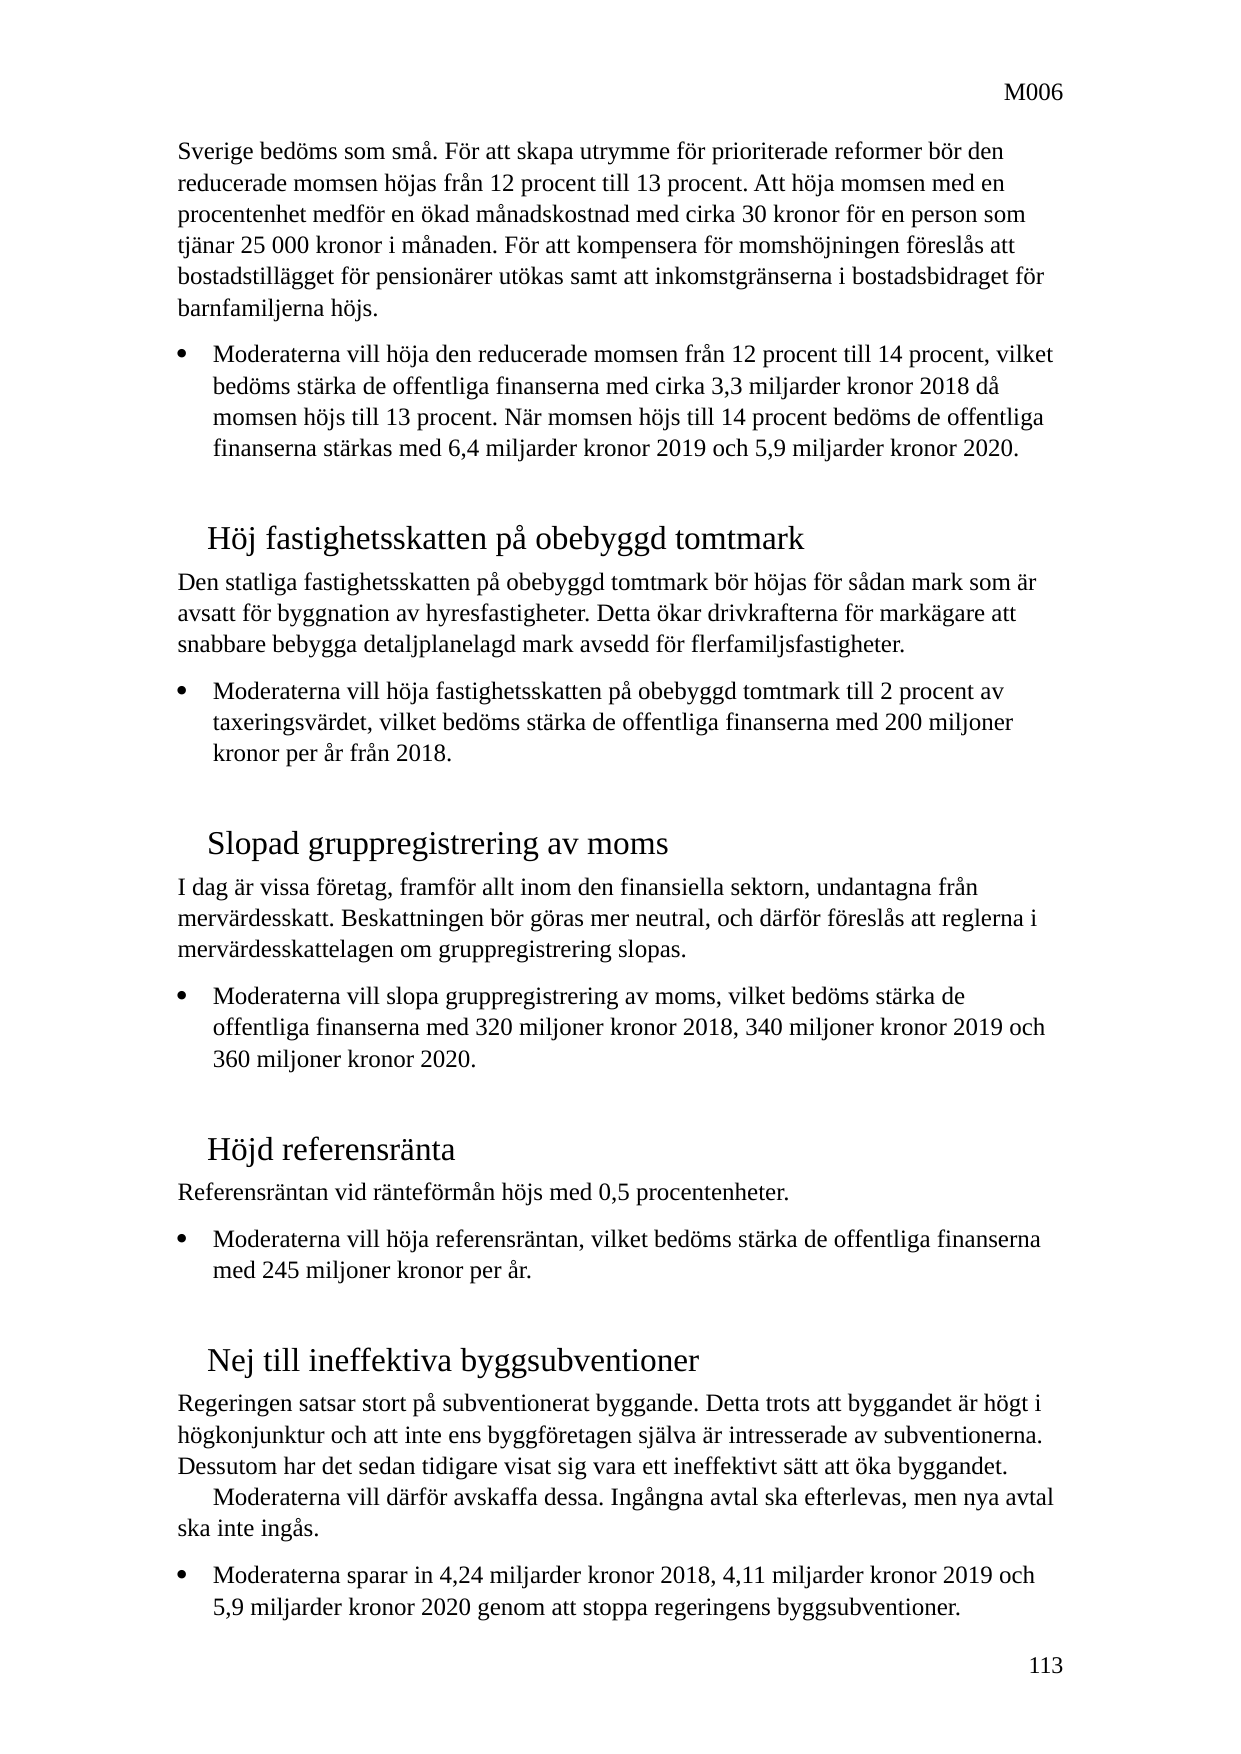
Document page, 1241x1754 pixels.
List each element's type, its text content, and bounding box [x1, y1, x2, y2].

subtitle Nej till ineffektiva byggsubventioner [177, 1346, 1063, 1378]
list Moderaterna vill slopa gruppregistrering av moms, vilket bedöms stärka de offentliga finanserna med 320 miljoner kronor 2018, 340 miljoner kronor 2019 och 360 miljoner kronor 2020. [177, 979, 1063, 1072]
list Moderaterna vill höja fastighetsskatten på obebyggd tomtmark till 2 procent av taxeringsvärdet, vilket bedöms stärka de offentliga finanserna med 200 miljoner kronor per år från 2018. [177, 673, 1063, 767]
text Regeringen satsar stort på subventionerat byggande. Detta trots att byggandet är högt i högkonjunktur och att inte ens byggföretagen själva är intresserade av subventionerna. Dessutom har det sedan tidigare visat sig vara ett ineffektivt sätt att öka byggandet. [177, 1386, 1063, 1480]
subtitle Höjd referensränta [177, 1135, 1063, 1166]
list Moderaterna sparar in 4,24 miljarder kronor 2018, 4,11 miljarder kronor 2019 och 5,9 miljarder kronor 2020 genom att stoppa regeringens byggsubventioner. [177, 1558, 1063, 1620]
list Moderaterna vill höja den reducerade momsen från 12 procent till 14 procent, vilket bedöms stärka de offentliga finanserna med cirka 3,3 miljarder kronor 2018 då momsen höjs till 13 procent. När momsen höjs till 14 procent bedöms de offentliga finanserna stärkas med 6,4 miljarder kronor 2019 och 5,9 miljarder kronor 2020. [177, 337, 1063, 462]
text Moderaterna vill därför avskaffa dessa. Ingångna avtal ska efterlevas, men nya avtal ska inte ingås. [177, 1480, 1063, 1542]
subtitle Slopad gruppregistrering av moms [177, 830, 1063, 861]
subtitle Höj fastighetsskatten på obebyggd tomtmark [177, 524, 1063, 556]
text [177, 134, 1063, 321]
text Referensräntan vid ränteförmån höjs med 0,5 procentenheter. [177, 1174, 1063, 1206]
text I dag är vissa företag, framför allt inom den finansiella sektorn, undantagna från mervärdesskatt. Beskattningen bör göras mer neutral, och därför föreslås att reglerna i mervärdesskattelagen om gruppregistrering slopas. [177, 869, 1063, 963]
text Den statliga fastighetsskatten på obebyggd tomtmark bör höjas för sådan mark som är avsatt för byggnation av hyresfastigheter. Detta ökar drivkrafterna för markägare att snabbare bebygga detaljplanelagd mark avsedd för flerfamiljsfastigheter. [177, 564, 1063, 658]
list Moderaterna vill höja referensräntan, vilket bedöms stärka de offentliga finanserna med 245 miljoner kronor per år. [177, 1221, 1063, 1284]
